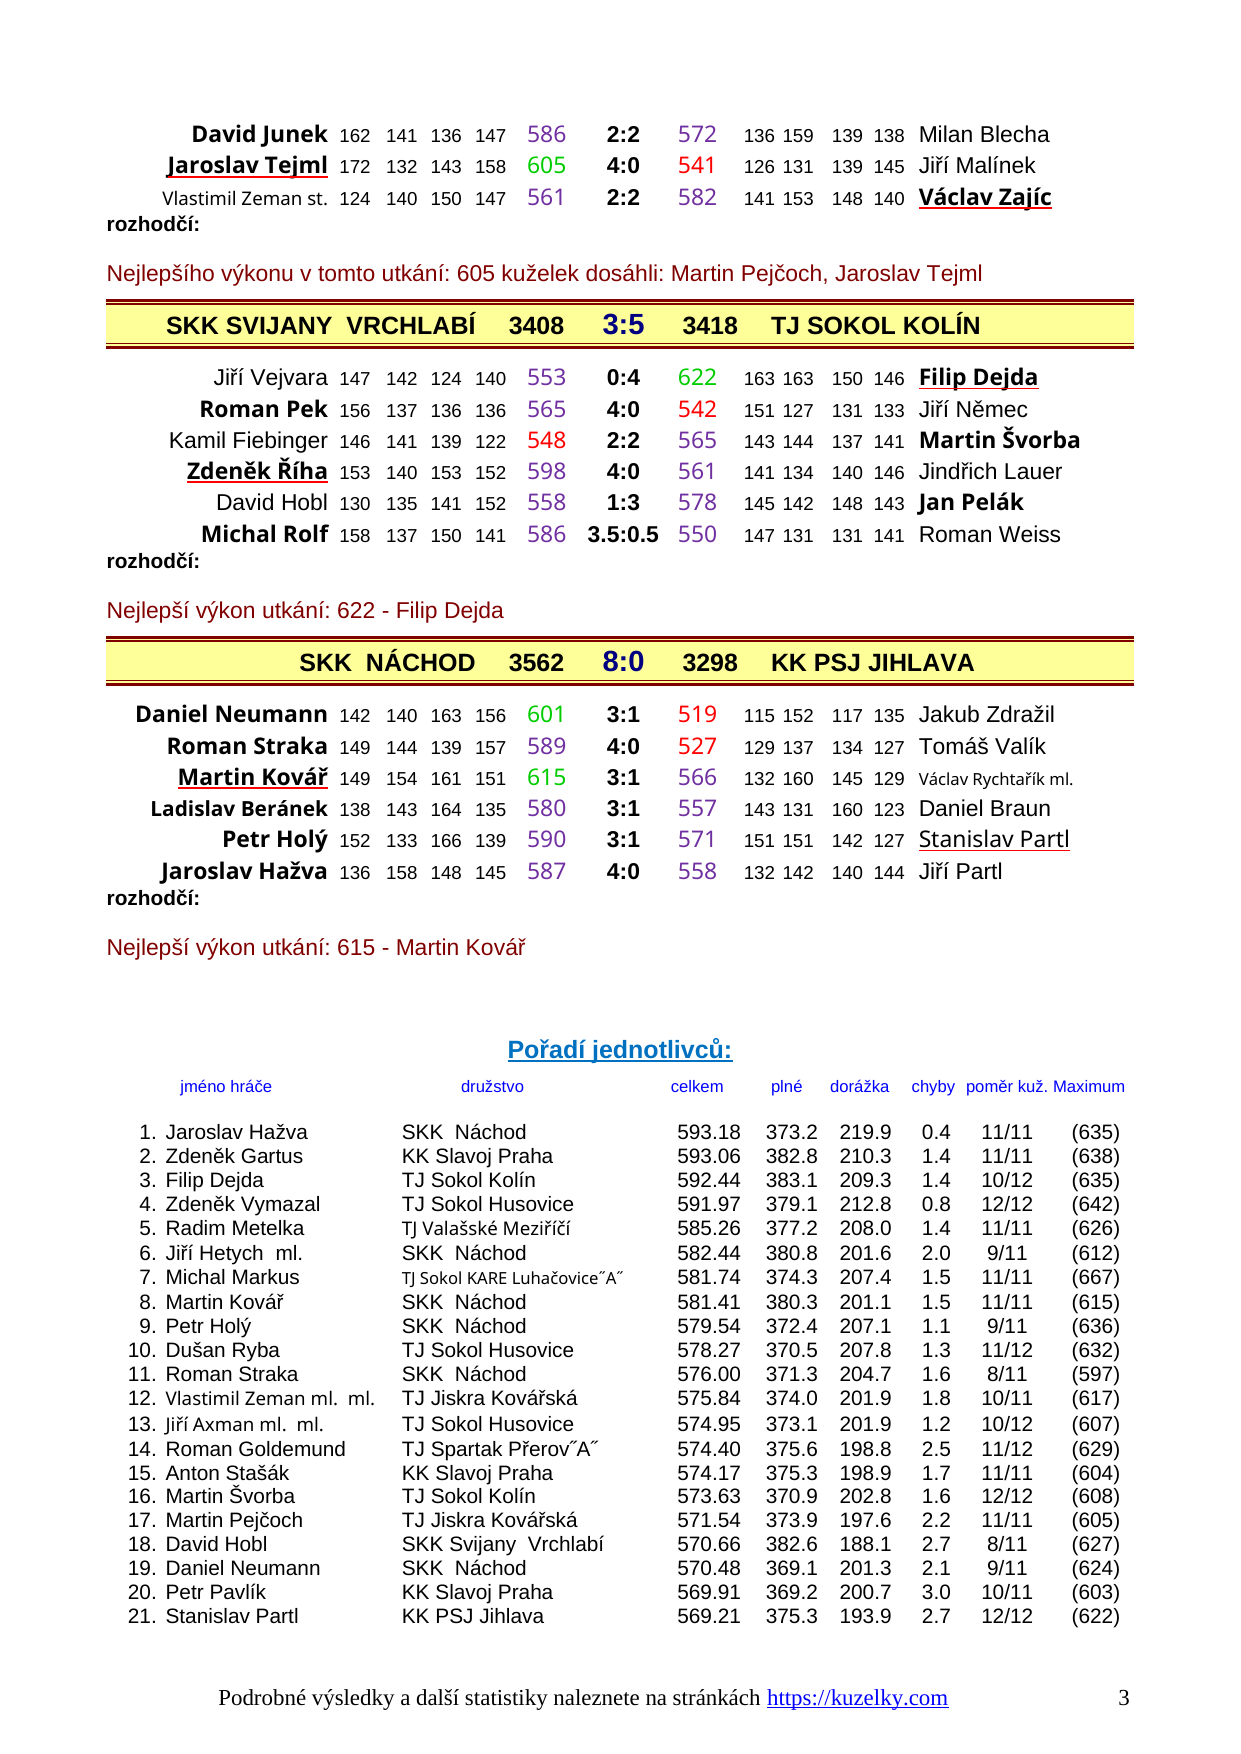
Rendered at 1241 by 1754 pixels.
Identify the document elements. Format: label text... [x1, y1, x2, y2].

text Jaroslav Hažva 136 158 148 145 587 4:0 558 132 142 140 144 Jiří Partl [106, 854, 1134, 886]
text 12. Vlastimil Zeman ml. ml. TJ Jiskra Kovářská 575.84 374.0 201.9 1.8 10/11 (617) [106, 1385, 1134, 1411]
text rozhodčí: [106, 549, 1134, 573]
text Kamil Fiebinger 146 141 139 122 548 2:2 565 143 144 137 141 Martin Švorba [106, 424, 1134, 455]
text Roman Pek 156 137 136 136 565 4:0 542 151 127 131 133 Jiří Němec [106, 393, 1134, 424]
text 10. Dušan Ryba TJ Sokol Husovice 578.27 370.5 207.8 1.3 11/12 (632) [106, 1337, 1134, 1361]
text Michal Rolf 158 137 150 141 586 3.5:0.5 550 147 131 131 141 Roman Weiss [106, 518, 1134, 549]
text 14. Roman Goldemund TJ Spartak Přerov˝A˝ 574.40 375.6 198.8 2.5 11/12 (629) [106, 1436, 1134, 1460]
text 6. Jiří Hetych ml. SKK Náchod 582.44 380.8 201.6 2.0 9/11 (612) [106, 1241, 1134, 1265]
text rozhodčí: [106, 212, 1134, 236]
text 4. Zdeněk Vymazal TJ Sokol Husovice 591.97 379.1 212.8 0.8 12/12 (642) [106, 1192, 1134, 1216]
text Nejlepší výkon utkání: 615 - Martin Kovář [106, 934, 1134, 960]
text 5. Radim Metelka TJ Valašské Meziříčí 585.26 377.2 208.0 1.4 11/11 (626) [106, 1216, 1134, 1241]
text 13. Jiří Axman ml. ml. TJ Sokol Husovice 574.95 373.1 201.9 1.2 10/12 (607) [106, 1411, 1134, 1436]
text 16. Martin Švorba TJ Sokol Kolín 573.63 370.9 202.8 1.6 12/12 (608) [106, 1484, 1134, 1508]
text Jiří Vejvara 147 142 124 140 553 0:4 622 163 163 150 146 Filip Dejda [106, 361, 1134, 393]
text Nejlepšího výkonu v tomto utkání: 605 kuželek dosáhli: Martin Pejčoch, Jaroslav Tejml [106, 260, 1134, 286]
text 21. Stanislav Partl KK PSJ Jihlava 569.21 375.3 193.9 2.7 12/12 (622) [106, 1604, 1134, 1628]
text SKK Náchod 3562 8:0 3298 KK PSJ Jihlava [106, 642, 1134, 680]
text 7. Michal Markus TJ Sokol KARE Luhačovice˝A˝ 581.74 374.3 207.4 1.5 11/11 (667) [106, 1265, 1134, 1289]
text 9. Petr Holý SKK Náchod 579.54 372.4 207.1 1.1 9/11 (636) [106, 1313, 1134, 1337]
text 20. Petr Pavlík KK Slavoj Praha 569.91 369.2 200.7 3.0 10/11 (603) [106, 1580, 1134, 1604]
text Vlastimil Zeman st. 124 140 150 147 561 2:2 582 141 153 148 140 Václav Zajíc [106, 181, 1134, 212]
text Nejlepší výkon utkání: 622 - Filip Dejda [106, 597, 1134, 623]
text 17. Martin Pejčoch TJ Jiskra Kovářská 571.54 373.9 197.6 2.2 11/11 (605) [106, 1508, 1134, 1532]
text 2. Zdeněk Gartus KK Slavoj Praha 593.06 382.8 210.3 1.4 11/11 (638) [106, 1144, 1134, 1168]
text 19. Daniel Neumann SKK Náchod 570.48 369.1 201.3 2.1 9/11 (624) [106, 1556, 1134, 1580]
text 11. Roman Straka SKK Náchod 576.00 371.3 204.7 1.6 8/11 (597) [106, 1361, 1134, 1385]
text David Junek 162 141 136 147 586 2:2 572 136 159 139 138 Milan Blecha [106, 118, 1134, 149]
text Pořadí jednotlivců: [94, 1035, 1145, 1064]
text 8. Martin Kovář SKK Náchod 581.41 380.3 201.1 1.5 11/11 (615) [106, 1289, 1134, 1313]
text 18. David Hobl SKK Svijany Vrchlabí 570.66 382.6 188.1 2.7 8/11 (627) [106, 1532, 1134, 1556]
text Jaroslav Tejml 172 132 143 158 605 4:0 541 126 131 139 145 Jiří Malínek [106, 149, 1134, 181]
text 1. Jaroslav Hažva SKK Náchod 593.18 373.2 219.9 0.4 11/11 (635) [106, 1120, 1134, 1144]
text Daniel Neumann 142 140 163 156 601 3:1 519 115 152 117 135 Jakub Zdražil [106, 698, 1134, 729]
text jméno hráče družstvo celkem plné dorážka chyby poměr kuž. Maximum [106, 1077, 1134, 1096]
text SKK Svijany Vrchlabí 3408 3:5 3418 TJ Sokol Kolín [106, 305, 1134, 343]
text 3. Filip Dejda TJ Sokol Kolín 592.44 383.1 209.3 1.4 10/12 (635) [106, 1168, 1134, 1192]
text 15. Anton Stašák KK Slavoj Praha 574.17 375.3 198.9 1.7 11/11 (604) [106, 1460, 1134, 1484]
text rozhodčí: [106, 886, 1134, 910]
text Zdeněk Říha 153 140 153 152 598 4:0 561 141 134 140 146 Jindřich Lauer [106, 455, 1134, 486]
text Roman Straka 149 144 139 157 589 4:0 527 129 137 134 127 Tomáš Valík [106, 729, 1134, 761]
text Martin Kovář 149 154 161 151 615 3:1 566 132 160 145 129 Václav Rychtařík ml. [106, 761, 1134, 792]
text Ladislav Beránek 138 143 164 135 580 3:1 557 143 131 160 123 Daniel Braun [106, 792, 1134, 823]
text David Hobl 130 135 141 152 558 1:3 578 145 142 148 143 Jan Pelák [106, 486, 1134, 518]
text Petr Holý 152 133 166 139 590 3:1 571 151 151 142 127 Stanislav Partl [106, 823, 1134, 854]
